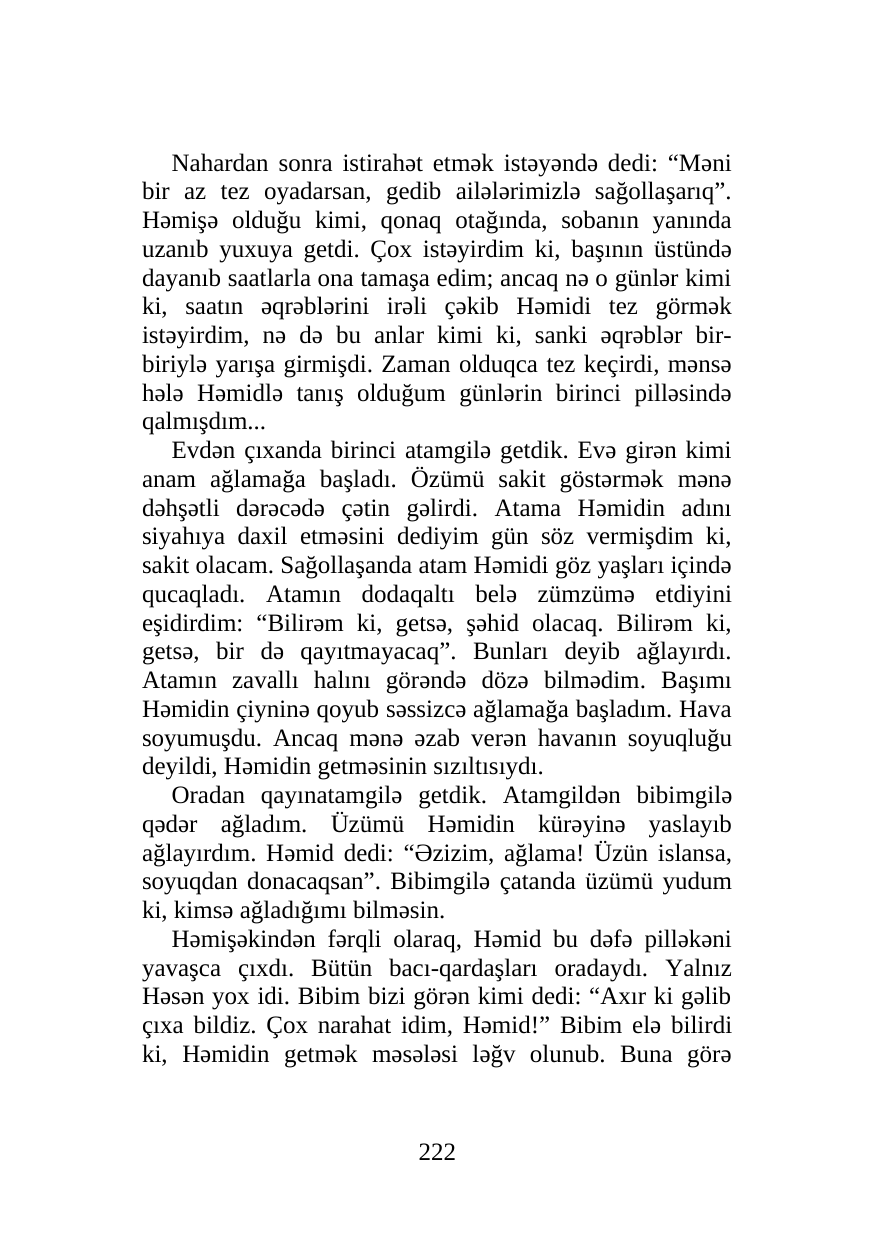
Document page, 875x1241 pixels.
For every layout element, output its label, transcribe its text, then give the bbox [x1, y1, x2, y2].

text Evdən çıxanda birinci atamgilə getdik. Evə girən kimi anam ağlamağa başladı. Özümü sakit göstərmək mənə dəhşətli dərəcədə çətin gəlirdi. Atama Həmidin adını siyahıya daxil etməsini dediyim gün söz vermişdim ki, sakit olacam. Sağollaşanda atam Həmidi göz yaşları içində qucaqladı. Atamın dodaqaltı belə zümzümə etdiyini eşidirdim: “Bilirəm ki, getsə, şəhid olacaq. Bilirəm ki, getsə, bir də qayıtmayacaq”. Bunları deyib ağlayırdı. Atamın zavallı halını görəndə dözə bilmədim. Başımı Həmidin çiyninə qoyub səssizcə ağlamağa başladım. Hava soyumuşdu. Ancaq mənə əzab verən havanın soyuqluğu deyildi, Həmidin getməsinin sızıltısıydı. [142, 435, 732, 780]
text Nahardan sonra istirahət etmək istəyəndə dedi: “Məni bir az tez oyadarsan, gedib ailələrimizlə sağollaşarıq”. Həmişə olduğu kimi, qonaq otağında, sobanın yanında uzanıb yuxuya getdi. Çox istəyirdim ki, başının üstündə dayanıb saatlarla ona tamaşa edim; ancaq nə o günlər kimi ki, saatın əqrəblərini irəli çəkib Həmidi tez görmək istəyirdim, nə də bu anlar kimi ki, sanki əqrəblər bir-biriylə yarışa girmişdi. Zaman olduqca tez keçirdi, mənsə hələ Həmidlə tanış olduğum günlərin birinci pilləsində qalmışdım... [142, 148, 732, 435]
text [142, 924, 732, 1068]
text Oradan qayınatamgilə getdik. Atamgildən bibimgilə qədər ağladım. Üzümü Həmidin kürəyinə yaslayıb ağlayırdım. Həmid dedi: “Əzizim, ağlama! Üzün islansa, soyuqdan donacaqsan”. Bibimgilə çatanda üzümü yudum ki, kimsə ağladığımı bilməsin. [142, 780, 732, 924]
